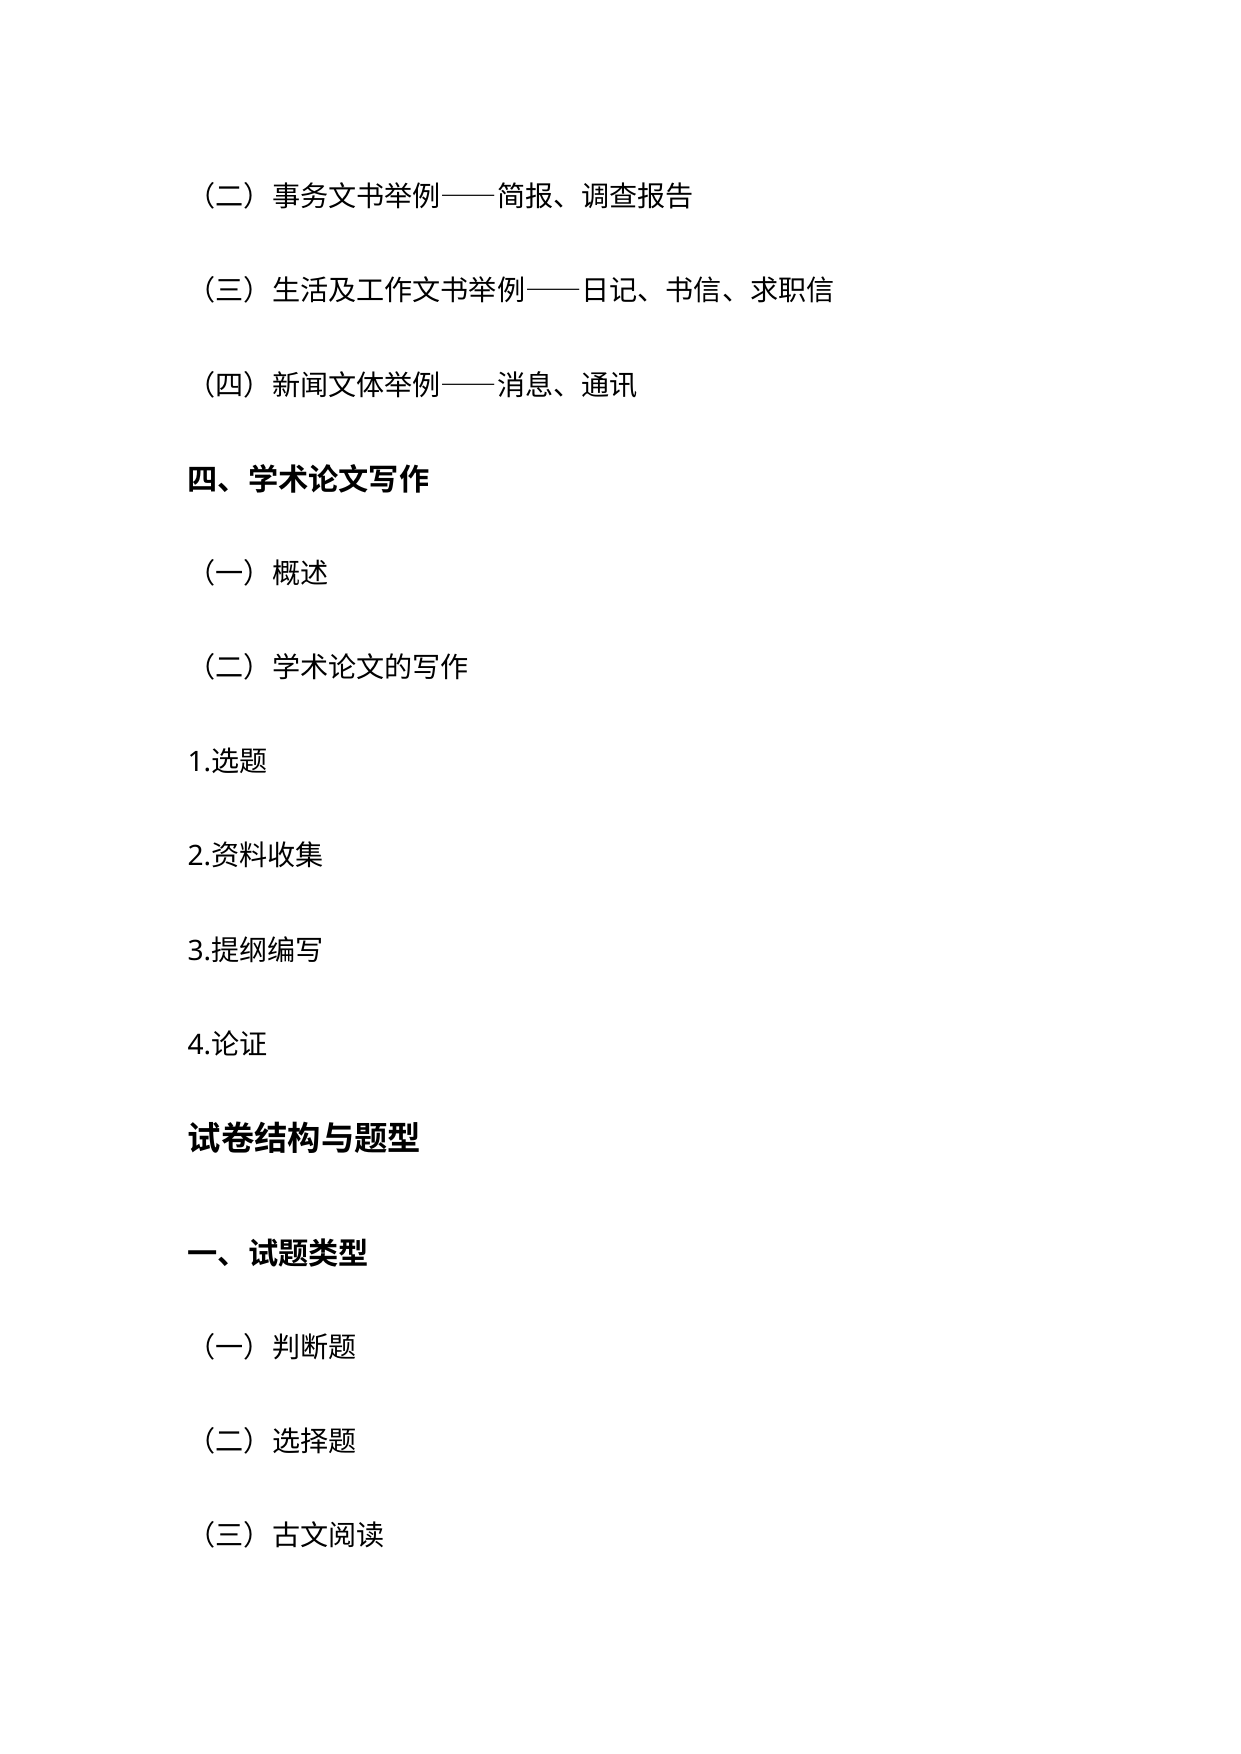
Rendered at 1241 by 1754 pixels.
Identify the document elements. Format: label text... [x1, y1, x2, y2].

text 2.资料收集 [187, 821, 1053, 886]
text （四）新闻文体举例——消息、通讯 [187, 350, 1053, 415]
text （一）判断题 [187, 1313, 1053, 1378]
text （三）生活及工作文书举例——日记、书信、求职信 [187, 256, 1053, 321]
text 3.提纲编写 [187, 915, 1053, 980]
text （二）选择题 [187, 1407, 1053, 1472]
text 试卷结构与题型 [187, 1104, 1053, 1169]
text 一、试题类型 [187, 1219, 1053, 1284]
text （二）学术论文的写作 [187, 633, 1053, 698]
text 4.论证 [187, 1009, 1053, 1074]
text （三）古文阅读 [187, 1501, 1053, 1566]
text （二）事务文书举例——简报、调查报告 [187, 162, 1053, 227]
text （一）概述 [187, 539, 1053, 604]
text 四、学术论文写作 [187, 444, 1053, 509]
text 1.选题 [187, 727, 1053, 792]
